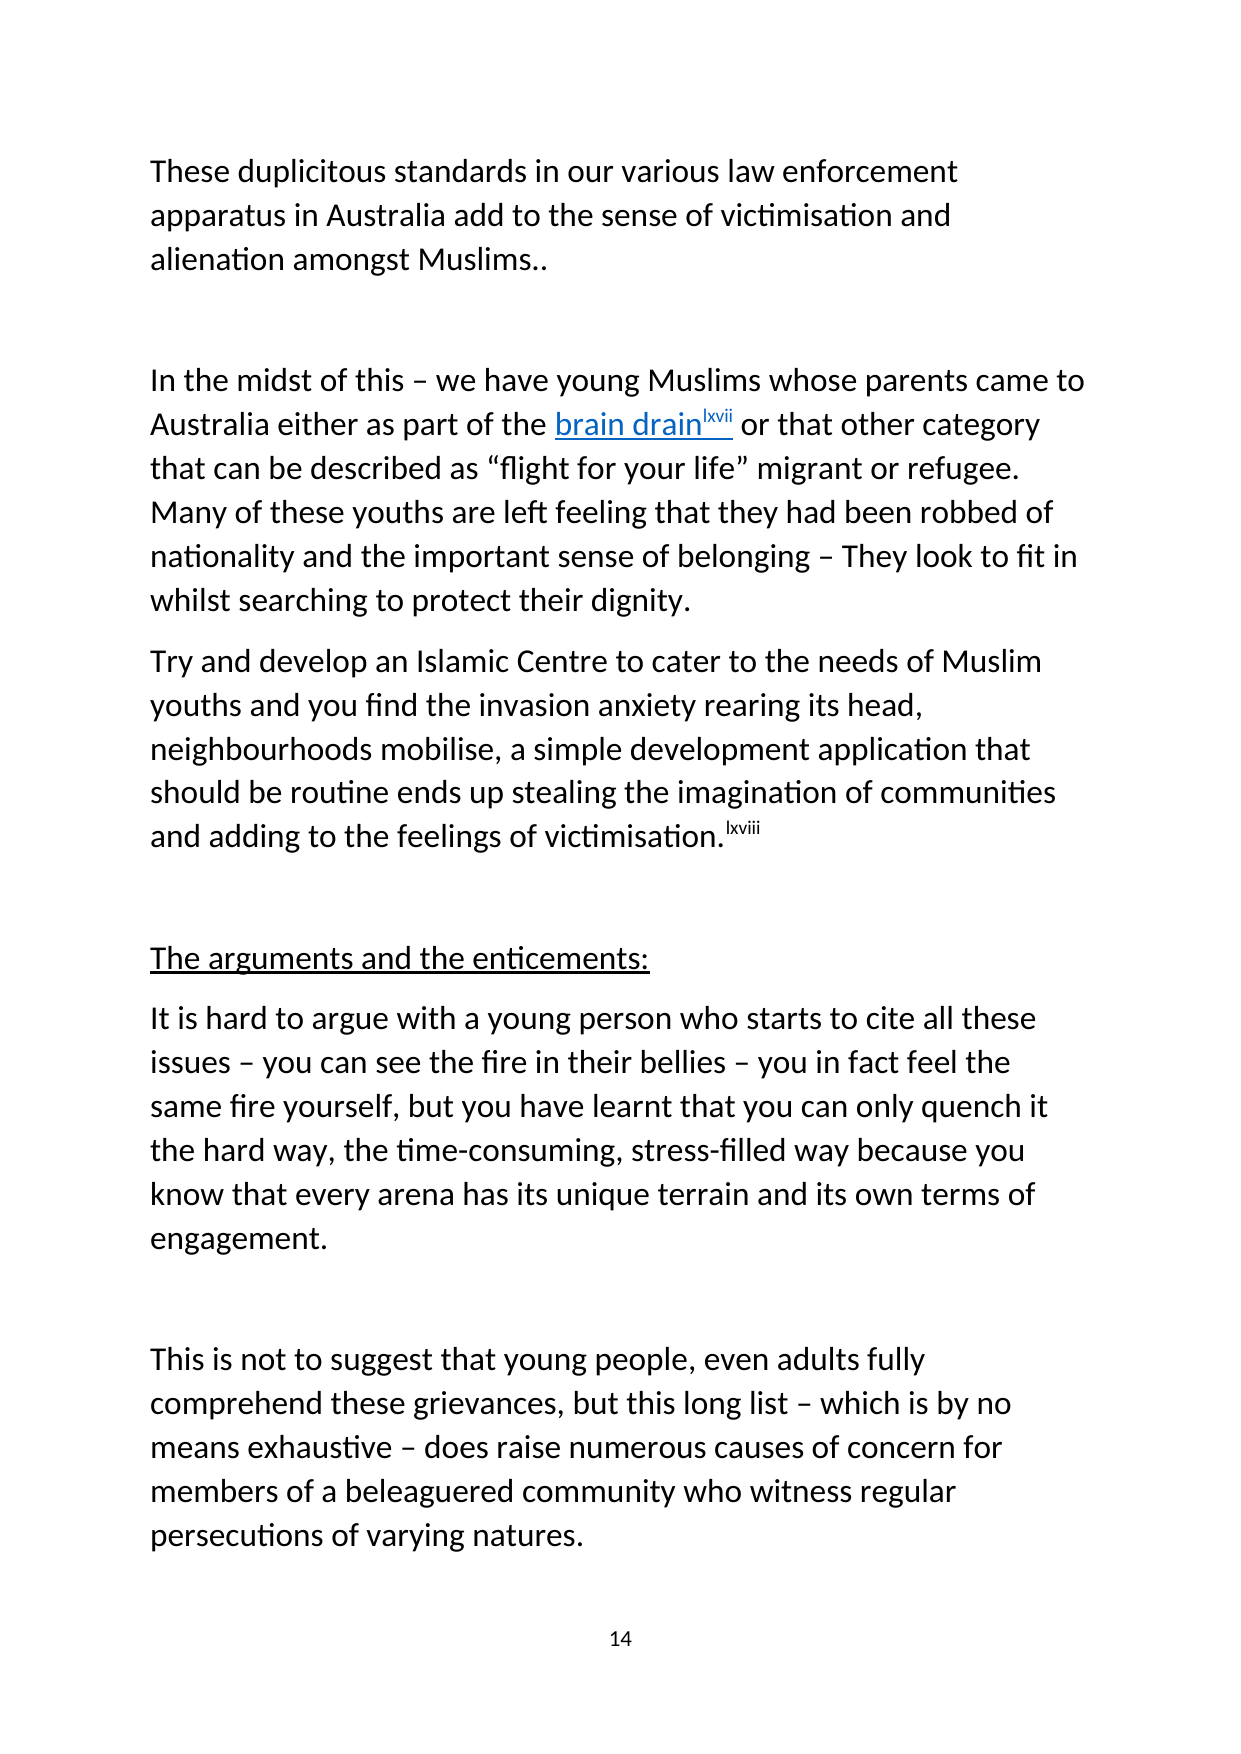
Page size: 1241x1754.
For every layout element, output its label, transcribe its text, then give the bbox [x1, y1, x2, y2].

text These duplicitous standards in our various law enforcement apparatus in Australia add to the sense of victimisation and alienation amongst Muslims.. [150, 150, 1090, 279]
text Try and develop an Islamic Centre to cater to the needs of Muslim youths and you find the invasion anxiety rearing its head, neighbourhoods mobilise, a simple development application that should be routine ends up stealing the imagination of communities and adding to the feelings of victimisation. [150, 639, 1090, 856]
text It is hard to argue with a young person who starts to cite all these issues – you can see the fire in their bellies – you in fact feel the same fire yourself, but you have learnt that you can only quench it the hard way, the time-consuming, stress-filled way because you know that every arena has its unique terrain and its own terms of engagement. [150, 997, 1090, 1258]
text The arguments and the enticements: [150, 937, 1090, 977]
text In the midst of this – we have young Muslims whose parents came to Australia either as part of the brain drain or that other category that can be described as “flight for your life” migrant or refugee. Many of these youths are left feeling that they had been robbed of nationality and the important sense of belonging – They look to fit in whilst searching to protect their dignity. [150, 359, 1090, 620]
text This is not to suggest that young people, even adults fully comprehend these grievances, but this long list – which is by no means exhaustive – does raise numerous causes of concern for members of a beleaguered community who witness regular persecutions of varying natures. [150, 1338, 1090, 1555]
